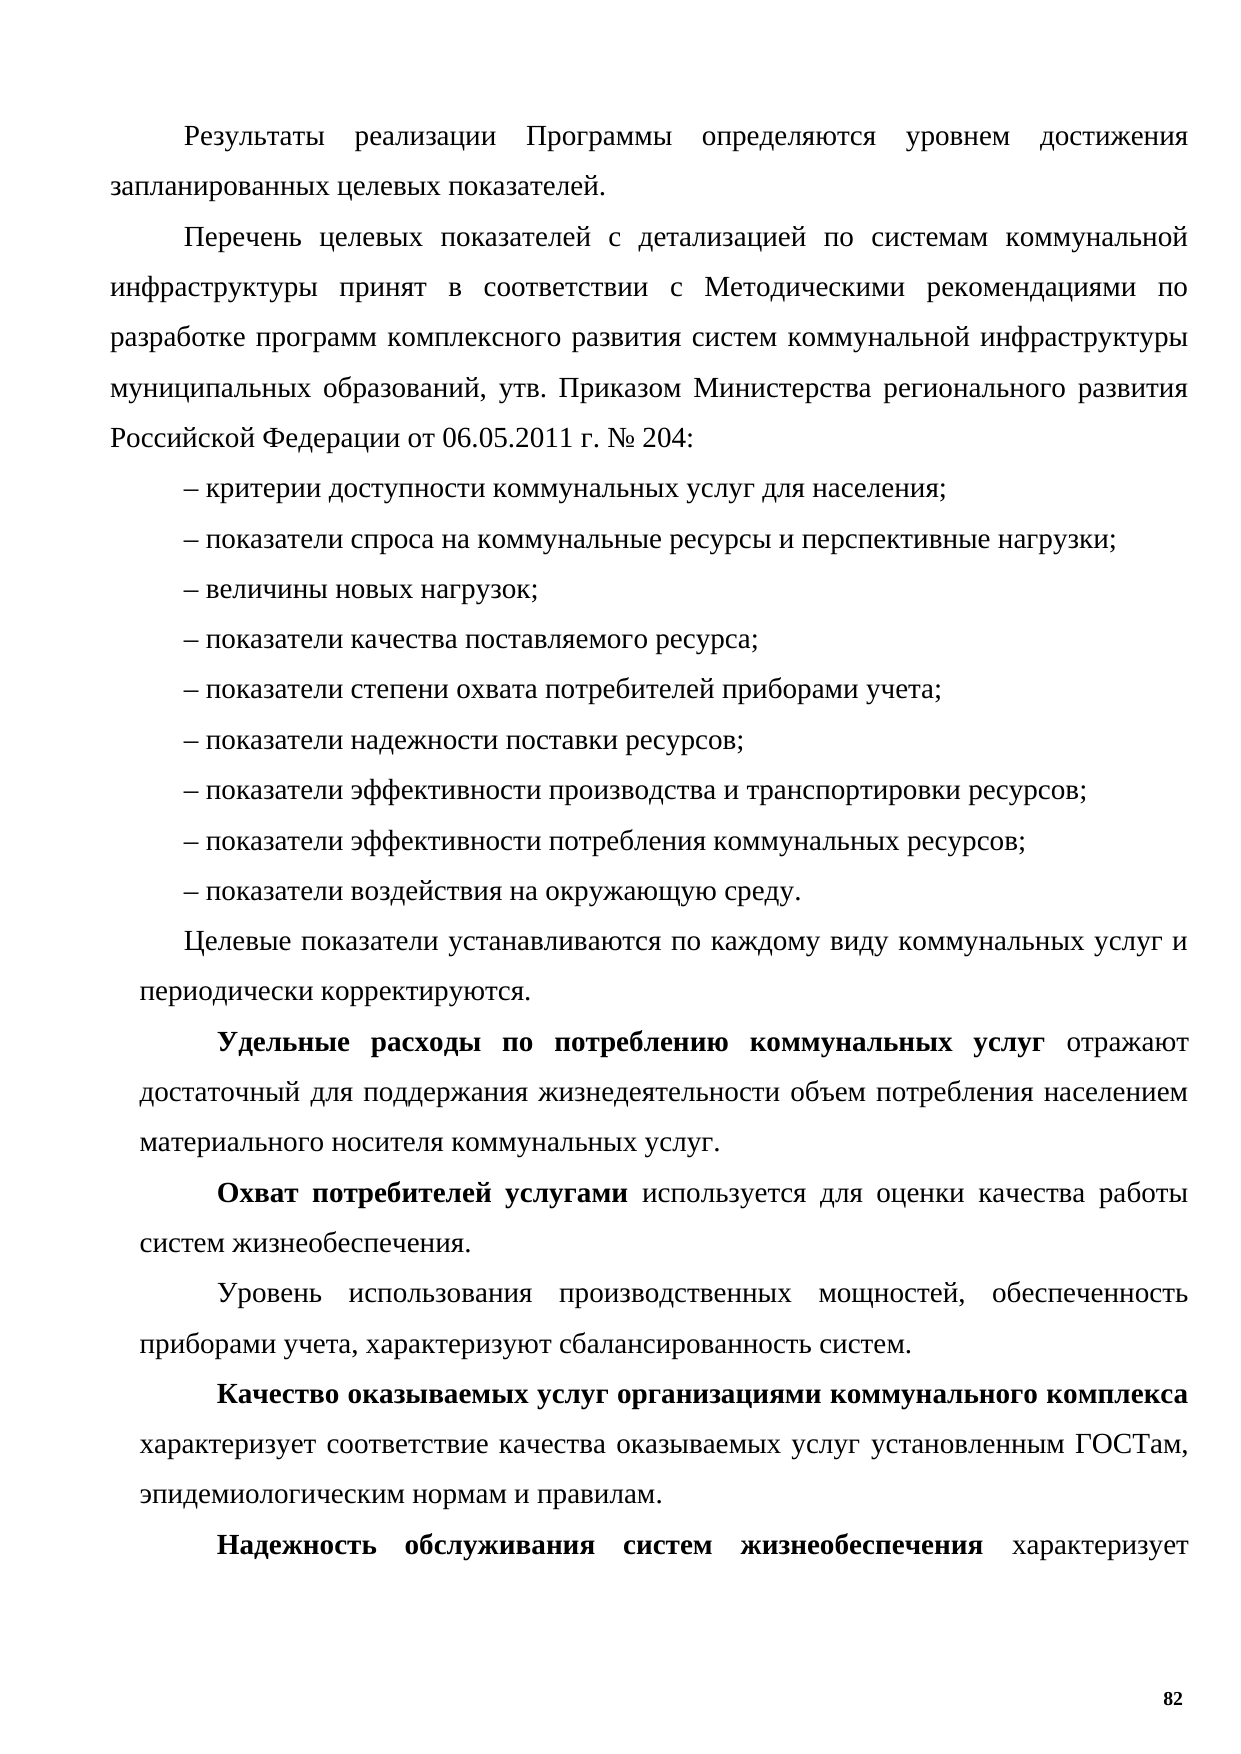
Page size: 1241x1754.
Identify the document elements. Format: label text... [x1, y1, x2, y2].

text – показатели воздействия на окружающую среду. [139, 873, 1189, 906]
text Перечень целевых показателей с детализацией по системам коммунальной инфраструктуры принят в соответствии с Методическими рекомендациями по разработке программ комплексного развития систем коммунальной инфраструктуры муниципальных образований, утв. Приказом Министерства регионального развития Российской Федерации от 06.05.2011 г. № 204: [110, 219, 1189, 454]
text – показатели качества поставляемого ресурса; [110, 621, 1189, 655]
text Качество оказываемых услуг организациями коммунального комплекса характеризует соответствие качества оказываемых услуг установленным ГОСТам, эпидемиологическим нормам и правилам. [139, 1376, 1189, 1510]
text – критерии доступности коммунальных услуг для населения; [110, 470, 1189, 504]
text – показатели спроса на коммунальные ресурсы и перспективные нагрузки; [110, 521, 1189, 554]
text Удельные расходы по потреблению коммунальных услуг отражают достаточный для поддержания жизнедеятельности объем потребления населением материального носителя коммунальных услуг. [139, 1024, 1189, 1158]
text – показатели надежности поставки ресурсов; [139, 722, 1189, 756]
text Охват потребителей услугами используется для оценки качества работы систем жизнеобеспечения. [139, 1175, 1189, 1259]
text – величины новых нагрузок; [110, 571, 1189, 604]
text – показатели эффективности потребления коммунальных ресурсов; [139, 823, 1189, 856]
text Результаты реализации Программы определяются уровнем достижения запланированных целевых показателей. [110, 118, 1189, 202]
text Уровень использования производственных мощностей, обеспеченность приборами учета, характеризуют сбалансированность систем. [139, 1275, 1189, 1359]
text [139, 1527, 1189, 1561]
text – показатели эффективности производства и транспортировки ресурсов; [139, 772, 1189, 806]
text Целевые показатели устанавливаются по каждому виду коммунальных услуг и периодически корректируются. [139, 923, 1189, 1007]
text – показатели степени охвата потребителей приборами учета; [110, 672, 1189, 705]
